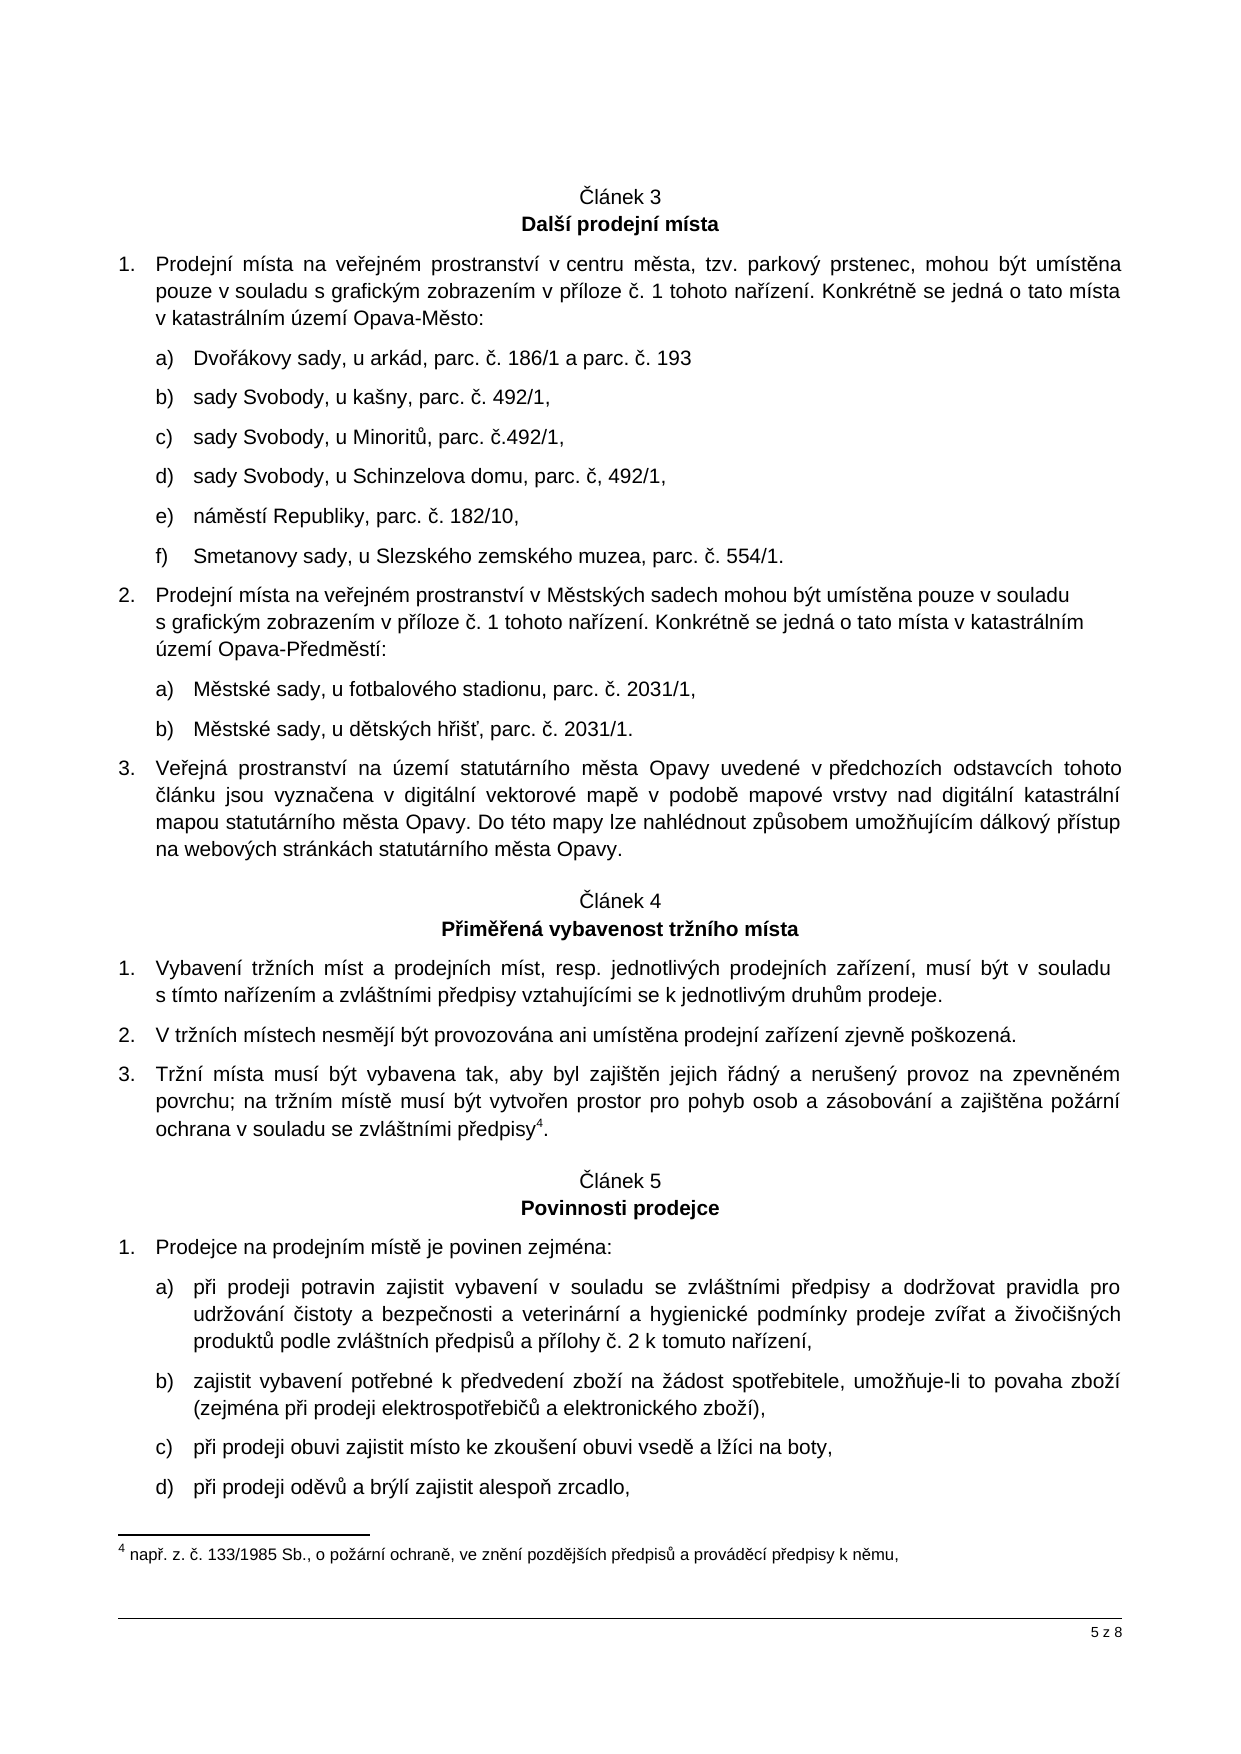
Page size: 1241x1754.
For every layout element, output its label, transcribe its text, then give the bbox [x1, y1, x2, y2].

text Prodejní místa na veřejném prostranství v Městských sadech mohou být umístěna pouze v souladu s grafickým zobrazením v příloze č. 1 tohoto nařízení. Konkrétně se jedná o tato místa v katastrálním území Opava-Předměstí: [118, 581, 1122, 662]
text Vybavení tržních míst a prodejních míst, resp. jednotlivých prodejních zařízení, musí být v souladu s tímto nařízením a zvláštními předpisy vztahujícími se k jednotlivým druhům prodeje. [118, 954, 1122, 1008]
text Přiměřená vybavenost tržního místa [118, 914, 1122, 941]
list Smetanovy sady, u Slezského zemského muzea, parc. č. 554/1. [155, 541, 1122, 568]
list sady Svobody, u kašny, parc. č. 492/1, [155, 383, 1122, 410]
list Městské sady, u fotbalového stadionu, parc. č. 2031/1, [155, 675, 1122, 702]
list při prodeji potravin zajistit vybavení v souladu se zvláštními předpisy a dodržovat pravidla pro udržování čistoty a bezpečnosti a veterinární a hygienické podmínky prodeje zvířat a živočišných produktů podle zvláštních předpisů a přílohy č. 2 k tomuto nařízení, [155, 1273, 1122, 1354]
list při prodeji oděvů a brýlí zajistit alespoň zrcadlo, [155, 1473, 1122, 1500]
list při prodeji obuvi zajistit místo ke zkoušení obuvi vsedě a lžíci na boty, [155, 1433, 1122, 1460]
list sady Svobody, u Minoritů, parc. č.492/1, [155, 423, 1122, 450]
text Prodejce na prodejním místě je povinen zejména: [118, 1233, 1122, 1260]
text Další prodejní místa [118, 210, 1122, 237]
list Dvořákovy sady, u arkád, parc. č. 186/1 a parc. č. 193 [155, 343, 1122, 371]
text Veřejná prostranství na území statutárního města Opavy uvedené v předchozích odstavcích tohoto článku jsou vyznačena v digitální vektorové mapě v podobě mapové vrstvy nad digitální katastrální mapou statutárního města Opavy. Do této mapy lze nahlédnout způsobem umožňujícím dálkový přístup na webových stránkách statutárního města Opavy. [118, 754, 1122, 862]
list Městské sady, u dětských hřišť, parc. č. 2031/1. [155, 714, 1122, 741]
text Povinnosti prodejce [118, 1193, 1122, 1221]
list zajistit vybavení potřebné k předvedení zboží na žádost spotřebitele, umožňuje-li to povaha zboží (zejména při prodeji elektrospotřebičů a elektronického zboží), [155, 1366, 1122, 1421]
text V tržních místech nesmějí být provozována ani umístěna prodejní zařízení zjevně poškozená. [118, 1021, 1122, 1048]
text Tržní místa musí být vybavena tak, aby byl zajištěn jejich řádný a nerušený provoz na zpevněném povrchu; na tržním místě musí být vytvořen prostor pro pohyb osob a zásobování a zajištěna požární ochrana v souladu se zvláštními předpisy. [118, 1060, 1122, 1141]
list náměstí Republiky, parc. č. 182/10, [155, 502, 1122, 529]
list sady Svobody, u Schinzelova domu, parc. č, 492/1, [155, 462, 1122, 489]
text Prodejní místa na veřejném prostranství v centru města, tzv. parkový prstenec, mohou být umístěna pouze v souladu s grafickým zobrazením v příloze č. 1 tohoto nařízení. Konkrétně se jedná o tato místa v katastrálním území Opava-Město: [118, 250, 1122, 331]
